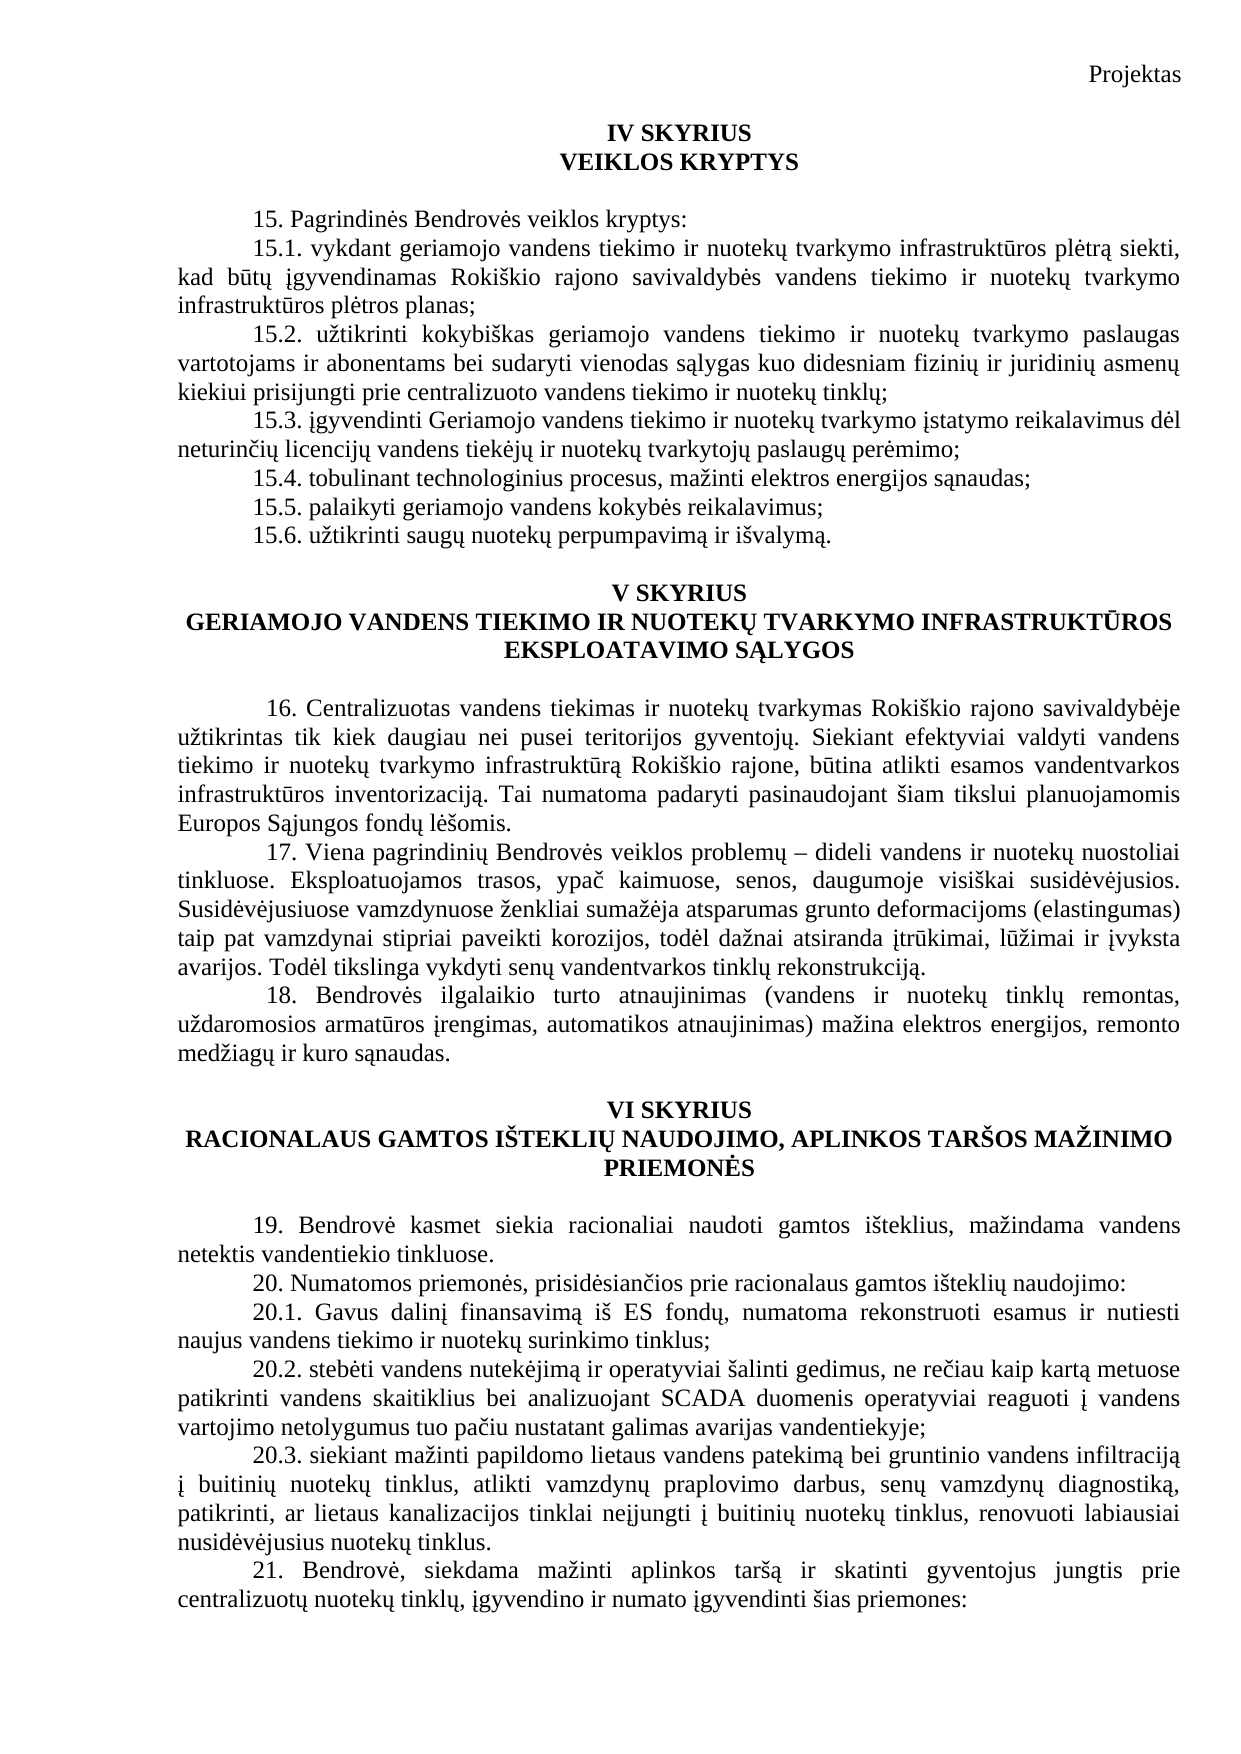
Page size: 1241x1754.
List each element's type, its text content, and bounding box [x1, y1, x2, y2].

text 15.4. tobulinant technologinius procesus, mažinti elektros energijos sąnaudas; [177, 463, 1181, 492]
text IV SKYRIUS [177, 118, 1181, 147]
text V SKYRIUS [177, 578, 1181, 607]
text 15. Pagrindinės Bendrovės veiklos kryptys: [177, 204, 1181, 233]
text 15.5. palaikyti geriamojo vandens kokybės reikalavimus; [177, 492, 1181, 521]
text 15.1. vykdant geriamojo vandens tiekimo ir nuotekų tvarkymo infrastruktūros plėtrą siekti, kad būtų įgyvendinamas Rokiškio rajono savivaldybės vandens tiekimo ir nuotekų tvarkymo infrastruktūros plėtros planas; [177, 233, 1181, 319]
text VI SKYRIUS [177, 1096, 1181, 1124]
text 20. Numatomos priemonės, prisidėsiančios prie racionalaus gamtos išteklių naudojimo: [177, 1268, 1181, 1297]
text 20.2. stebėti vandens nutekėjimą ir operatyviai šalinti gedimus, ne rečiau kaip kartą metuose patikrinti vandens skaitiklius bei analizuojant SCADA duomenis operatyviai reaguoti į vandens vartojimo netolygumus tuo pačiu nustatant galimas avarijas vandentiekyje; [177, 1354, 1181, 1441]
text GERIAMOJO VANDENS TIEKIMO IR NUOTEKŲ TVARKYMO INFRASTRUKTŪROS EKSPLOATAVIMO SĄLYGOS [177, 607, 1181, 664]
text 21. Bendrovė, siekdama mažinti aplinkos taršą ir skatinti gyventojus jungtis prie centralizuotų nuotekų tinklų, įgyvendino ir numato įgyvendinti šias priemones: [177, 1556, 1181, 1613]
text 20.1. Gavus dalinį finansavimą iš ES fondų, numatoma rekonstruoti esamus ir nutiesti naujus vandens tiekimo ir nuotekų surinkimo tinklus; [177, 1297, 1181, 1354]
text 18. Bendrovės ilgalaikio turto atnaujinimas (vandens ir nuotekų tinklų remontas, uždaromosios armatūros įrengimas, automatikos atnaujinimas) mažina elektros energijos, remonto medžiagų ir kuro sąnaudas. [177, 981, 1181, 1067]
text 15.6. užtikrinti saugų nuotekų perpumpavimą ir išvalymą. [177, 521, 1181, 549]
text 17. Viena pagrindinių Bendrovės veiklos problemų – dideli vandens ir nuotekų nuostoliai tinkluose. Eksploatuojamos trasos, ypač kaimuose, senos, daugumoje visiškai susidėvėjusios. Susidėvėjusiuose vamzdynuose ženkliai sumažėja atsparumas grunto deformacijoms (elastingumas) taip pat vamzdynai stipriai paveikti korozijos, todėl dažnai atsiranda įtrūkimai, lūžimai ir įvyksta avarijos. Todėl tikslinga vykdyti senų vandentvarkos tinklų rekonstrukciją. [177, 837, 1181, 981]
text 15.2. užtikrinti kokybiškas geriamojo vandens tiekimo ir nuotekų tvarkymo paslaugas vartotojams ir abonentams bei sudaryti vienodas sąlygas kuo didesniam fizinių ir juridinių asmenų kiekiui prisijungti prie centralizuoto vandens tiekimo ir nuotekų tinklų; [177, 319, 1181, 406]
text VEIKLOS KRYPTYS [177, 147, 1181, 176]
text 19. Bendrovė kasmet siekia racionaliai naudoti gamtos išteklius, mažindama vandens netektis vandentiekio tinkluose. [177, 1211, 1181, 1268]
text RACIONALAUS GAMTOS IŠTEKLIŲ NAUDOJIMO, APLINKOS TARŠOS MAŽINIMO PRIEMONĖS [177, 1124, 1181, 1182]
text 16. Centralizuotas vandens tiekimas ir nuotekų tvarkymas Rokiškio rajono savivaldybėje užtikrintas tik kiek daugiau nei pusei teritorijos gyventojų. Siekiant efektyviai valdyti vandens tiekimo ir nuotekų tvarkymo infrastruktūrą Rokiškio rajone, būtina atlikti esamos vandentvarkos infrastruktūros inventorizaciją. Tai numatoma padaryti pasinaudojant šiam tikslui planuojamomis Europos Sąjungos fondų lėšomis. [177, 693, 1181, 837]
text 20.3. siekiant mažinti papildomo lietaus vandens patekimą bei gruntinio vandens infiltraciją į buitinių nuotekų tinklus, atlikti vamzdynų praplovimo darbus, senų vamzdynų diagnostiką, patikrinti, ar lietaus kanalizacijos tinklai neįjungti į buitinių nuotekų tinklus, renovuoti labiausiai nusidėvėjusius nuotekų tinklus. [177, 1441, 1181, 1556]
text 15.3. įgyvendinti Geriamojo vandens tiekimo ir nuotekų tvarkymo įstatymo reikalavimus dėl neturinčių licencijų vandens tiekėjų ir nuotekų tvarkytojų paslaugų perėmimo; [177, 406, 1181, 463]
